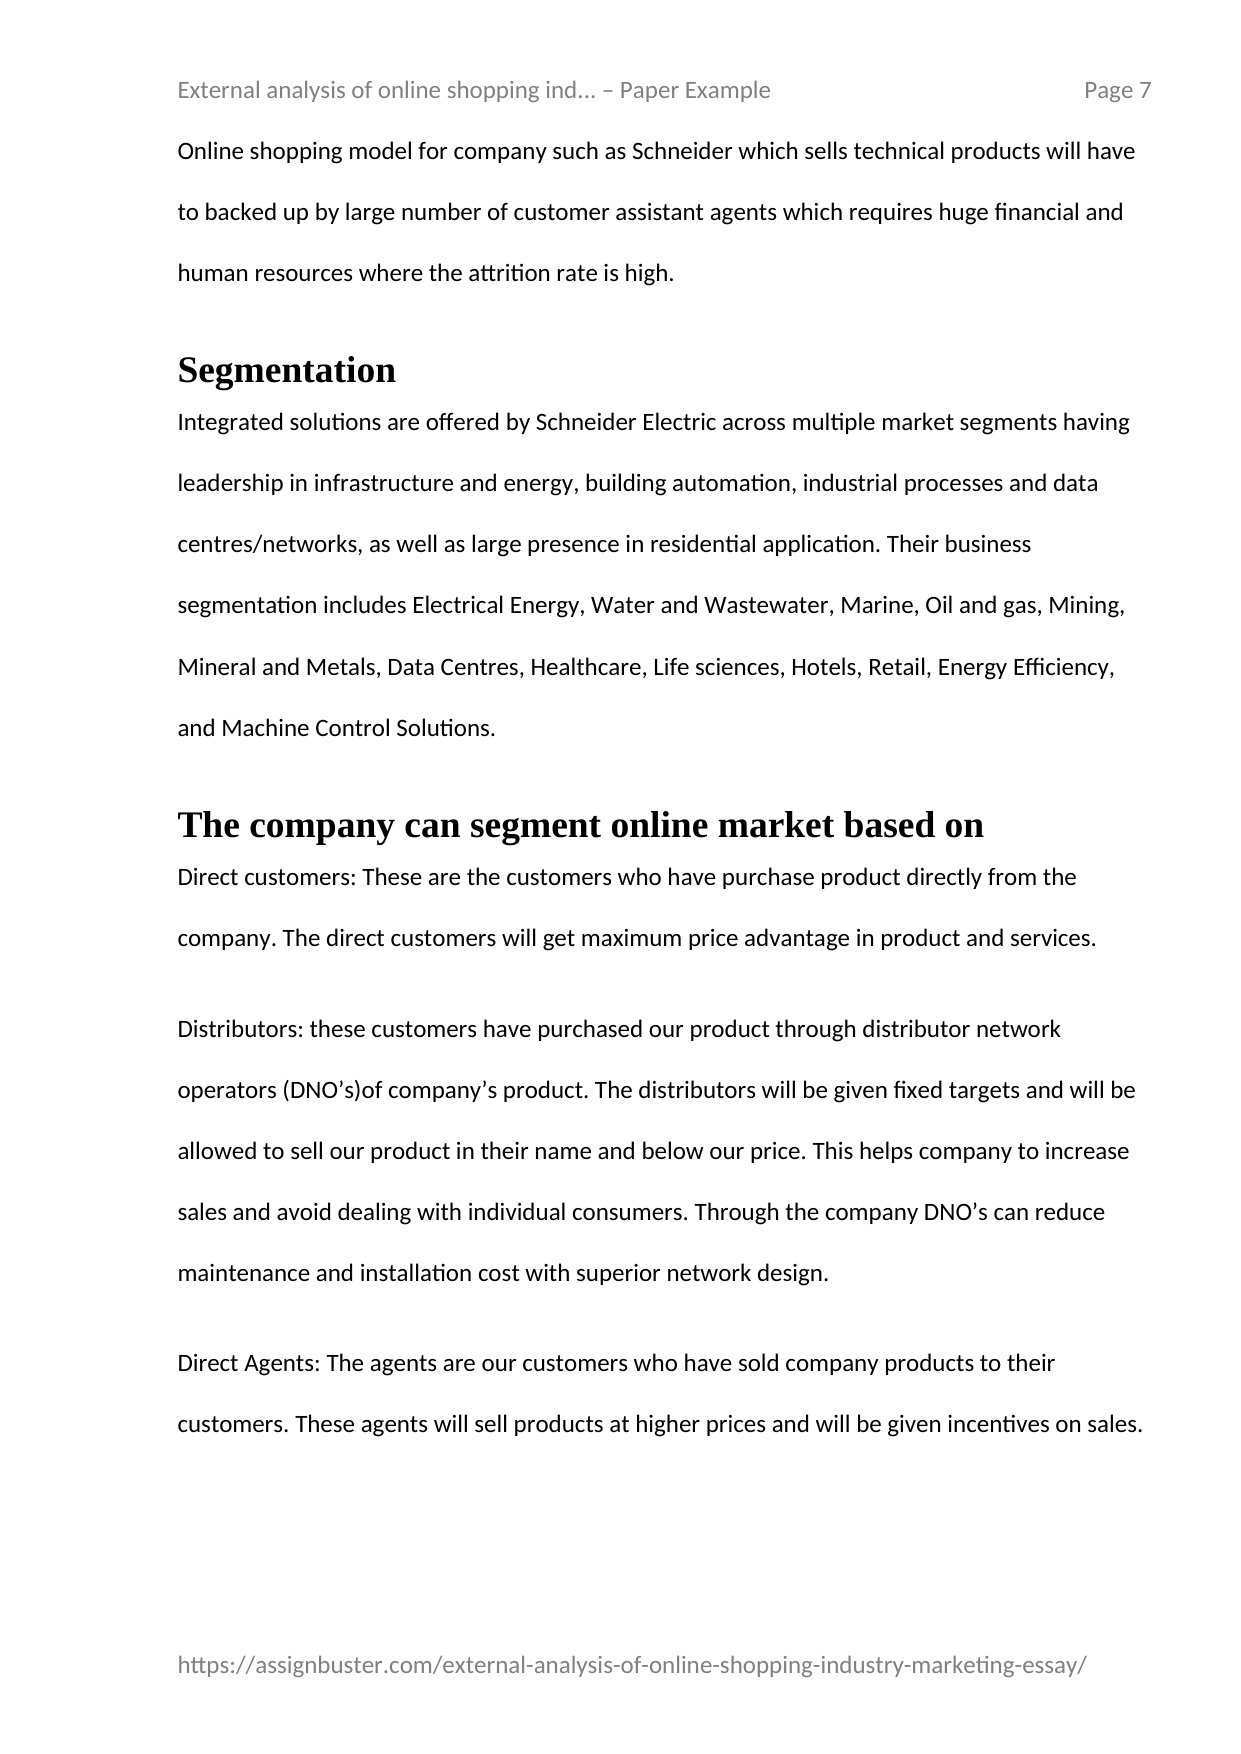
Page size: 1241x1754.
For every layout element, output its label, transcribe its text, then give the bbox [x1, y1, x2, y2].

text Integrated solutions are offered by Schneider Electric across multiple market segments having leadership in infrastructure and energy, building automation, industrial processes and data centres/networks, as well as large presence in residential application. Their business segmentation includes Electrical Energy, Water and Wastewater, Marine, Oil and gas, Mining, Mineral and Metals, Data Centres, Healthcare, Life sciences, Hotels, Retail, Energy Efficiency, and Machine Control Solutions. [177, 406, 1152, 742]
subtitle The company can segment online market based on [177, 802, 1152, 845]
text Distributors: these customers have purchased our product through distributor network operators (DNO’s)of company’s product. The distributors will be given fixed targets and will be allowed to sell our product in their name and below our price. This helps company to increase sales and avoid dealing with individual consumers. Through the company DNO’s can reduce maintenance and installation cost with superior network design. [177, 1013, 1152, 1287]
text Direct customers: These are the customers who have purchase product directly from the company. The direct customers will get maximum price advantage in product and services. [177, 861, 1152, 953]
text Direct Agents: The agents are our customers who have sold company products to their customers. These agents will sell products at higher prices and will be given incentives on sales. [177, 1347, 1152, 1439]
text Online shopping model for company such as Schneider which sells technical products will have to backed up by large number of customer assistant agents which requires huge financial and human resources where the attrition rate is high. [177, 135, 1152, 287]
subtitle Segmentation [177, 347, 1152, 391]
